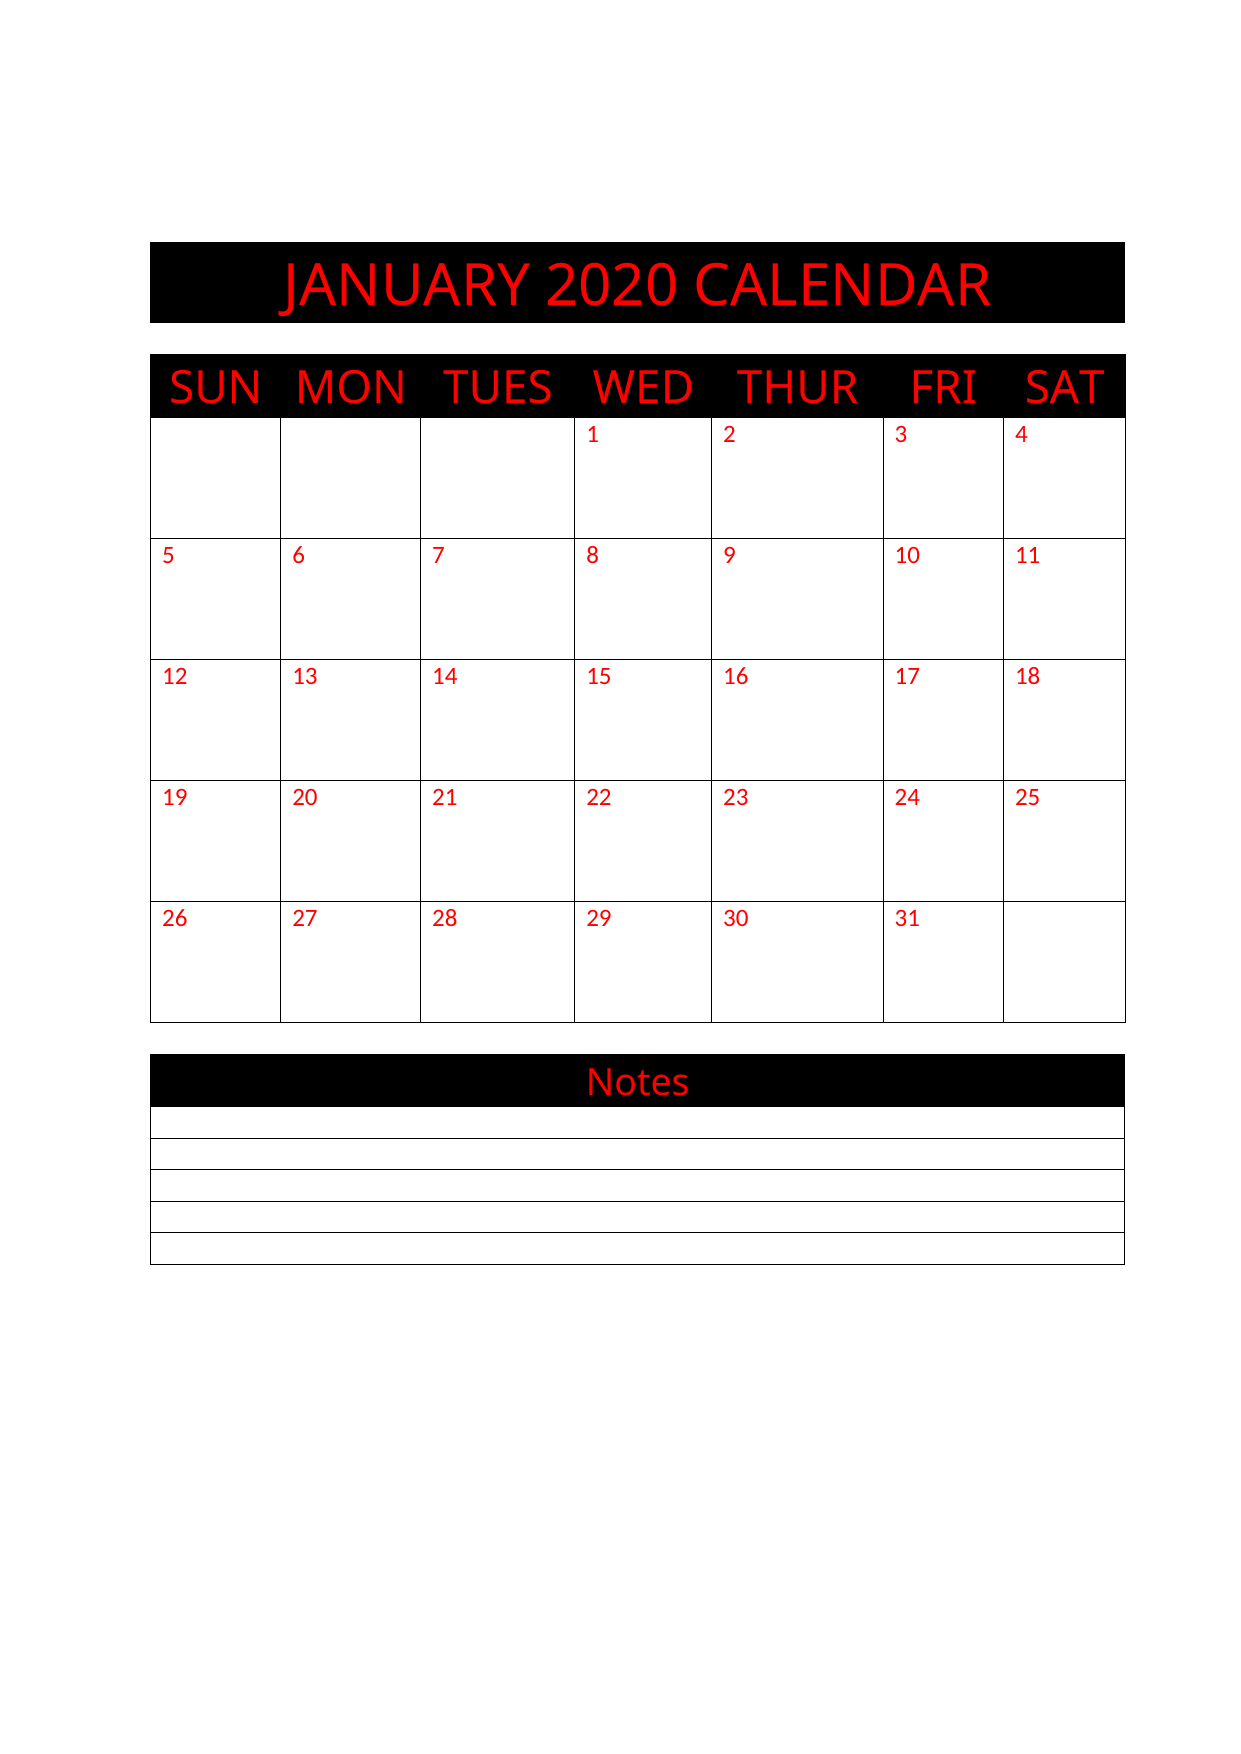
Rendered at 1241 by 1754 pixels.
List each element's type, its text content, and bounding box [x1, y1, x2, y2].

table_cell 4 [1004, 418, 1125, 538]
table_cell [151, 1107, 1124, 1137]
table_cell [151, 1139, 1124, 1169]
table_cell 17 [884, 660, 1003, 780]
table_cell [151, 1202, 1124, 1232]
table_cell 30 [712, 902, 883, 1022]
table_cell 27 [281, 902, 420, 1022]
table_header JANUARY 2020 CALENDAR [151, 243, 1124, 322]
table_header Notes [151, 1055, 1124, 1106]
table_cell 22 [575, 781, 711, 901]
table_cell 24 [884, 781, 1003, 901]
table_cell 18 [1004, 660, 1125, 780]
table_cell 29 [575, 902, 711, 1022]
table_header TUES [421, 355, 574, 417]
table_cell 7 [421, 539, 574, 659]
table_cell [151, 418, 280, 538]
table_cell 8 [575, 539, 711, 659]
table_header FRI [884, 355, 1003, 417]
table_cell [151, 1170, 1124, 1201]
table_cell 28 [421, 902, 574, 1022]
table_cell 25 [1004, 781, 1125, 901]
table_cell [281, 418, 420, 538]
table_cell 12 [151, 660, 280, 780]
table_header MON [281, 355, 420, 417]
table_cell [151, 1233, 1124, 1264]
table_header SAT [1004, 355, 1125, 417]
table_header THUR [712, 355, 883, 417]
table_cell 14 [421, 660, 574, 780]
table_cell 31 [884, 902, 1003, 1022]
table_cell 3 [884, 418, 1003, 538]
table_cell 21 [421, 781, 574, 901]
table_cell 1 [575, 418, 711, 538]
table_header SUN [151, 355, 280, 417]
table_cell [1004, 902, 1125, 1022]
table_cell 19 [151, 781, 280, 901]
table_cell 15 [575, 660, 711, 780]
table_cell 2 [712, 418, 883, 538]
table_cell 9 [712, 539, 883, 659]
table_header WED [575, 355, 711, 417]
table_cell 26 [151, 902, 280, 1022]
table_cell 23 [712, 781, 883, 901]
table_cell 6 [281, 539, 420, 659]
table_cell 13 [281, 660, 420, 780]
table_cell 16 [712, 660, 883, 780]
table_cell 11 [1004, 539, 1125, 659]
table_cell 20 [281, 781, 420, 901]
table_cell 10 [884, 539, 1003, 659]
table_cell [421, 418, 574, 538]
table_cell 5 [151, 539, 280, 659]
